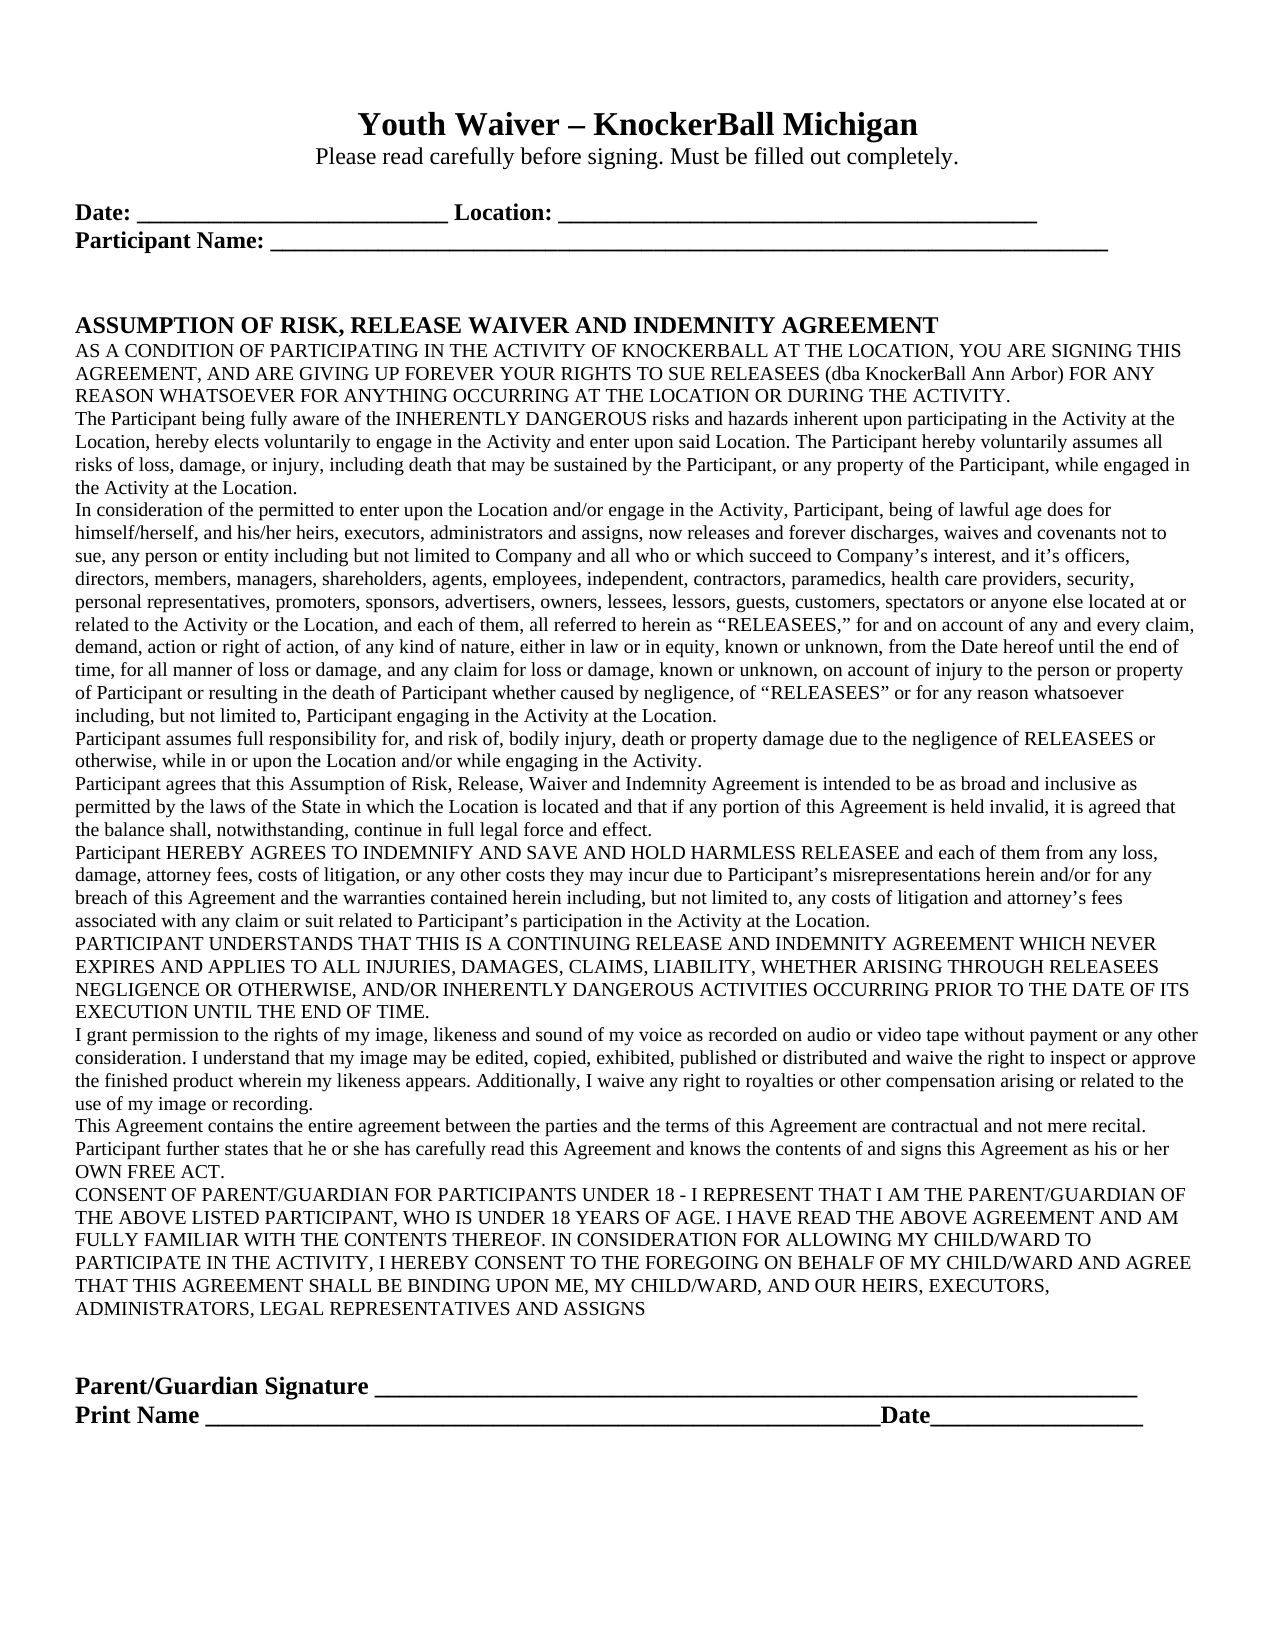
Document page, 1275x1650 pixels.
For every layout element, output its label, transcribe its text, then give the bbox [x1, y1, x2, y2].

text The Participant being fully aware of the INHERENTLY DANGEROUS risks and hazards inherent upon participating in the Activity at the Location, hereby elects voluntarily to engage in the Activity and enter upon said Location. The Participant hereby voluntarily assumes all risks of loss, damage, or injury, including death that may be sustained by the Participant, or any property of the Participant, while engaged in the Activity at the Location. [75, 407, 1200, 498]
text This Agreement contains the entire agreement between the parties and the terms of this Agreement are contractual and not mere recital. [75, 1114, 1200, 1137]
text PARTICIPANT UNDERSTANDS THAT THIS IS A CONTINUING RELEASE AND INDEMNITY AGREEMENT WHICH NEVER EXPIRES AND APPLIES TO ALL INJURIES, DAMAGES, CLAIMS, LIABILITY, WHETHER ARISING THROUGH RELEASEES NEGLIGENCE OR OTHERWISE, AND/OR INHERENTLY DANGEROUS ACTIVITIES OCCURRING PRIOR TO THE DATE OF ITS EXECUTION UNTIL THE END OF TIME. [75, 932, 1200, 1023]
text Please read carefully before signing. Must be filled out completely. [75, 142, 1200, 170]
text ASSUMPTION OF RISK, RELEASE WAIVER AND INDEMNITY AGREEMENT [75, 311, 1200, 339]
text I grant permission to the rights of my image, likeness and sound of my voice as recorded on audio or video tape without payment or any other consideration. I understand that my image may be edited, copied, exhibited, published or distributed and waive the right to inspect or approve the finished product wherein my likeness appears. Additionally, I waive any right to royalties or other compensation arising or related to the use of my image or recording. [75, 1023, 1200, 1114]
text Youth Waiver – KnockerBall Michigan [75, 104, 1200, 142]
text Participant assumes full responsibility for, and risk of, bodily injury, death or property damage due to the negligence of RELEASEES or otherwise, while in or upon the Location and/or while engaging in the Activity. [75, 727, 1200, 772]
text Participant HEREBY AGREES TO INDEMNIFY AND SAVE AND HOLD HARMLESS RELEASEE and each of them from any loss, damage, attorney fees, costs of litigation, or any other costs they may incur due to Participant’s misrepresentations herein and/or for any breach of this Agreement and the warranties contained herein including, but not limited to, any costs of litigation and attorney’s fees associated with any claim or suit related to Participant’s participation in the Activity at the Location. [75, 841, 1200, 932]
text Print Name ______________________________________________________Date_________________ [75, 1400, 1200, 1429]
text CONSENT OF PARENT/GUARDIAN FOR PARTICIPANTS UNDER 18 - I REPRESENT THAT I AM THE PARENT/GUARDIAN OF THE ABOVE LISTED PARTICIPANT, WHO IS UNDER 18 YEARS OF AGE. I HAVE READ THE ABOVE AGREEMENT AND AM FULLY FAMILIAR WITH THE CONTENTS THEREOF. IN CONSIDERATION FOR ALLOWING MY CHILD/WARD TO PARTICIPATE IN THE ACTIVITY, I HEREBY CONSENT TO THE FOREGOING ON BEHALF OF MY CHILD/WARD AND AGREE THAT THIS AGREEMENT SHALL BE BINDING UPON ME, MY CHILD/WARD, AND OUR HEIRS, EXECUTORS, ADMINISTRATORS, LEGAL REPRESENTATIVES AND ASSIGNS [75, 1183, 1200, 1320]
text Date: __________________________ Location: ________________________________________ [75, 198, 1200, 226]
text AS A CONDITION OF PARTICIPATING IN THE ACTIVITY OF KNOCKERBALL AT THE LOCATION, YOU ARE SIGNING THIS AGREEMENT, AND ARE GIVING UP FOREVER YOUR RIGHTS TO SUE RELEASEES (dba KnockerBall Ann Arbor) FOR ANY REASON WHATSOEVER FOR ANYTHING OCCURRING AT THE LOCATION OR DURING THE ACTIVITY. [75, 339, 1200, 407]
text Participant further states that he or she has carefully read this Agreement and knows the contents of and signs this Agreement as his or her OWN FREE ACT. [75, 1137, 1200, 1183]
text Participant agrees that this Assumption of Risk, Release, Waiver and Indemnity Agreement is intended to be as broad and inclusive as permitted by the laws of the State in which the Location is located and that if any portion of this Agreement is held invalid, it is agreed that the balance shall, notwithstanding, continue in full legal force and effect. [75, 772, 1200, 841]
text Participant Name: ______________________________________________________________________ [75, 226, 1200, 254]
text In consideration of the permitted to enter upon the Location and/or engage in the Activity, Participant, being of lawful age does for himself/herself, and his/her heirs, executors, administrators and assigns, now releases and forever discharges, waives and covenants not to sue, any person or entity including but not limited to Company and all who or which succeed to Company’s interest, and it’s officers, directors, members, managers, shareholders, agents, employees, independent, contractors, paramedics, health care providers, security, personal representatives, promoters, sponsors, advertisers, owners, lessees, lessors, guests, customers, spectators or anyone else located at or related to the Activity or the Location, and each of them, all referred to herein as “RELEASEES,” for and on account of any and every claim, demand, action or right of action, of any kind of nature, either in law or in equity, known or unknown, from the Date hereof until the end of time, for all manner of loss or damage, and any claim for loss or damage, known or unknown, on account of injury to the person or property of Participant or resulting in the death of Participant whether caused by negligence, of “RELEASEES” or for any reason whatsoever including, but not limited to, Participant engaging in the Activity at the Location. [75, 498, 1200, 727]
text Parent/Guardian Signature _____________________________________________________________ [75, 1371, 1200, 1400]
